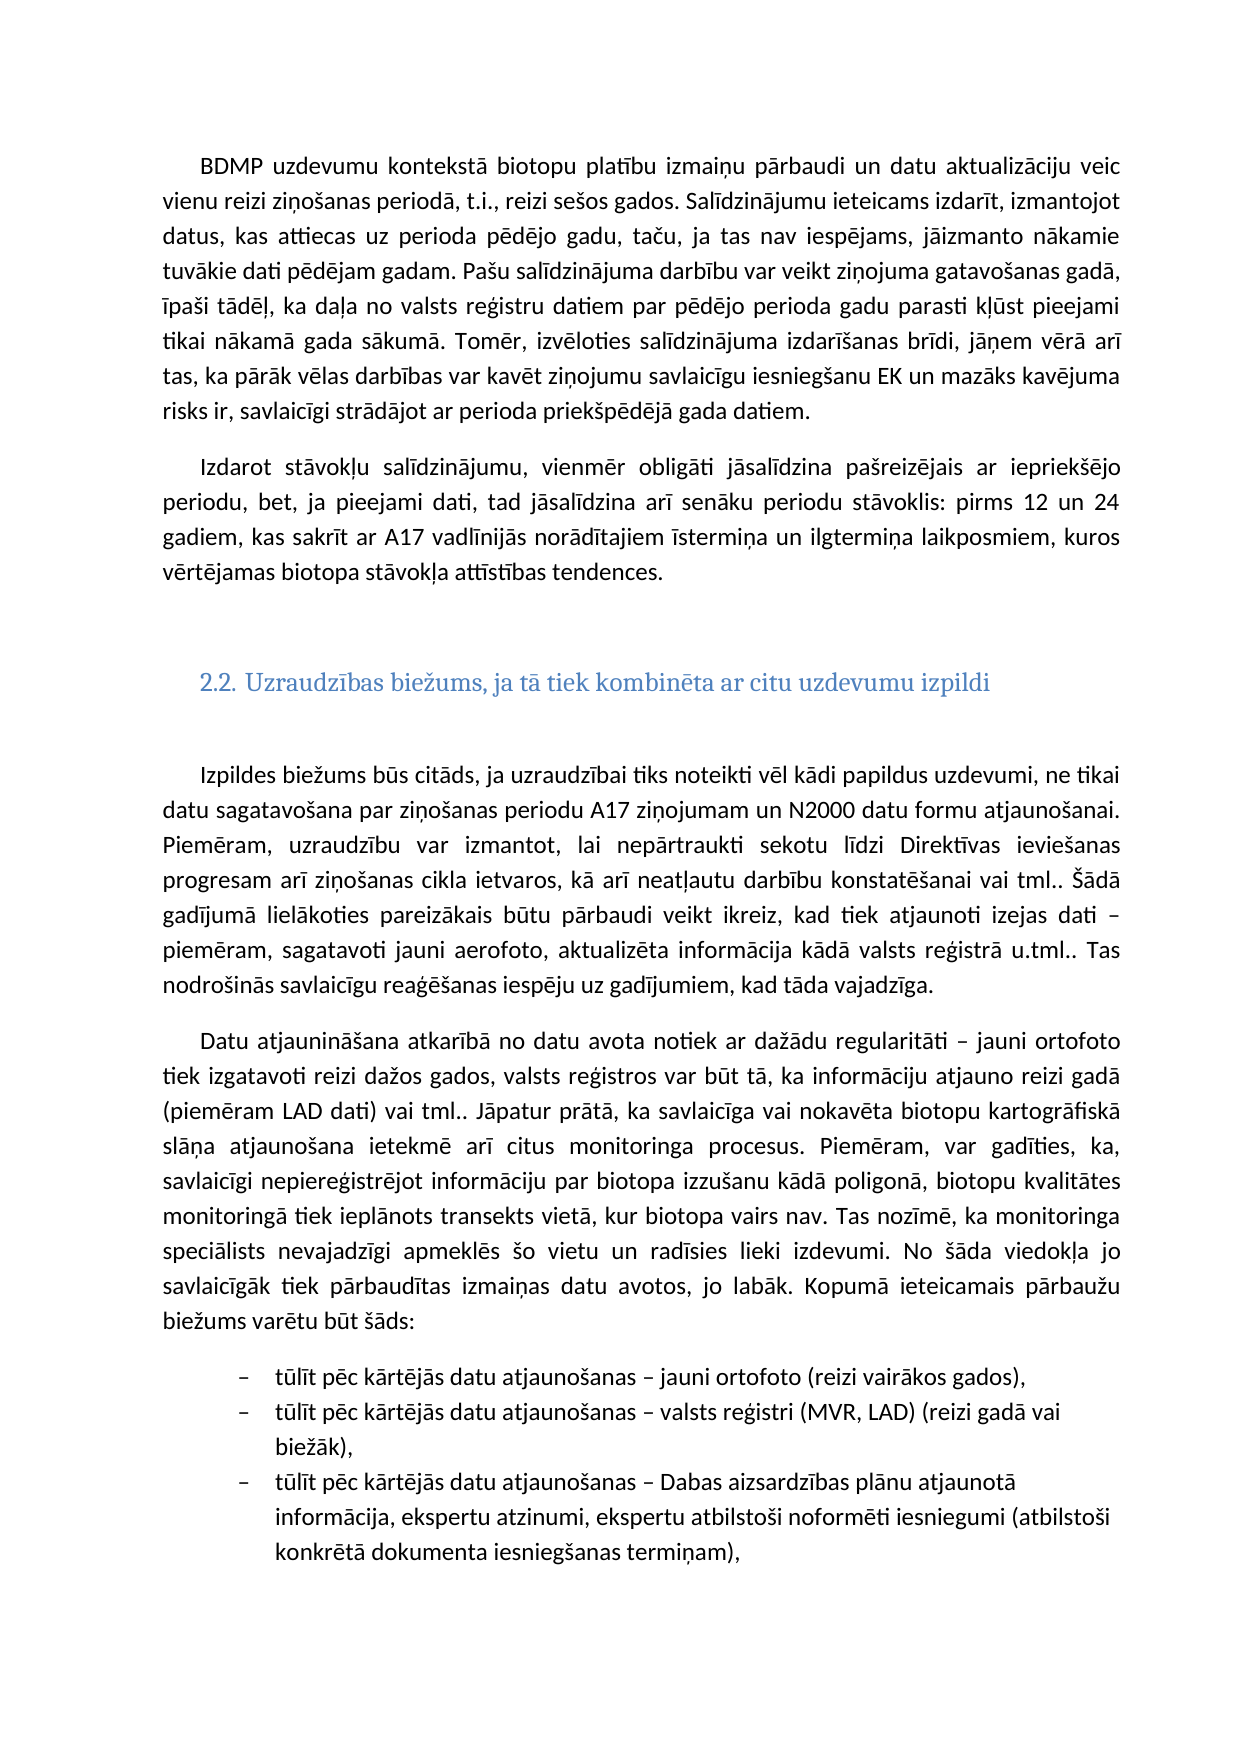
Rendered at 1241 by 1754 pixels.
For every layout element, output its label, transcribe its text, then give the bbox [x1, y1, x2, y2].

list tūlīt pēc kārtējās datu atjaunošanas – Dabas aizsardzības plānu atjaunotā informācija, ekspertu atzinumi, ekspertu atbilstoši noformēti iesniegumi (atbilstoši konkrētā dokumenta iesniegšanas termiņam), [237, 1466, 1122, 1566]
text Datu atjaunināšana atkarībā no datu avota notiek ar dažādu regularitāti – jauni ortofoto tiek izgatavoti reizi dažos gados, valsts reģistros var būt tā, ka informāciju atjauno reizi gadā (piemēram LAD dati) vai tml.. Jāpatur prātā, ka savlaicīga vai nokavēta biotopu kartogrāfiskā slāņa atjaunošana ietekmē arī citus monitoringa procesus. Piemēram, var gadīties, ka, savlaicīgi nepiereģistrējot informāciju par biotopa izzušanu kādā poligonā, biotopu kvalitātes monitoringā tiek ieplānots transekts vietā, kur biotopa vairs nav. Tas nozīmē, ka monitoringa speciālists nevajadzīgi apmeklēs šo vietu un radīsies lieki izdevumi. No šāda viedokļa jo savlaicīgāk tiek pārbaudītas izmaiņas datu avotos, jo labāk. Kopumā ieteicamais pārbaužu biežums varētu būt šāds: [162, 1025, 1122, 1335]
text Izpildes biežums būs citāds, ja uzraudzībai tiks noteikti vēl kādi papildus uzdevumi, ne tikai datu sagatavošana par ziņošanas periodu A17 ziņojumam un N2000 datu formu atjaunošanai. Piemēram, uzraudzību var izmantot, lai nepārtraukti sekotu līdzi Direktīvas ieviešanas progresam arī ziņošanas cikla ietvaros, kā arī neatļautu darbību konstatēšanai vai tml.. Šādā gadījumā lielākoties pareizākais būtu pārbaudi veikt ikreiz, kad tiek atjaunoti izejas dati – piemēram, sagatavoti jauni aerofoto, aktualizēta informācija kādā valsts reģistrā u.tml.. Tas nodrošinās savlaicīgu reaģēšanas iespēju uz gadījumiem, kad tāda vajadzīga. [162, 759, 1122, 999]
list tūlīt pēc kārtējās datu atjaunošanas – jauni ortofoto (reizi vairākos gados), [237, 1361, 1122, 1391]
list tūlīt pēc kārtējās datu atjaunošanas – valsts reģistri (MVR, LAD) (reizi gadā vai biežāk), [237, 1396, 1122, 1461]
text BDMP uzdevumu kontekstā biotopu platību izmaiņu pārbaudi un datu aktualizāciju veic vienu reizi ziņošanas periodā, t.i., reizi sešos gados. Salīdzinājumu ieteicams izdarīt, izmantojot datus, kas attiecas uz perioda pēdējo gadu, taču, ja tas nav iespējams, jāizmanto nākamie tuvākie dati pēdējam gadam. Pašu salīdzinājuma darbību var veikt ziņojuma gatavošanas gadā, īpaši tādēļ, ka daļa no valsts reģistru datiem par pēdējo perioda gadu parasti kļūst pieejami tikai nākamā gada sākumā. Tomēr, izvēloties salīdzinājuma izdarīšanas brīdi, jāņem vērā arī tas, ka pārāk vēlas darbības var kavēt ziņojumu savlaicīgu iesniegšanu EK un mazāks kavējuma risks ir, savlaicīgi strādājot ar perioda priekšpēdējā gada datiem. [162, 150, 1122, 426]
text Izdarot stāvokļu salīdzinājumu, vienmēr obligāti jāsalīdzina pašreizējais ar iepriekšējo periodu, bet, ja pieejami dati, tad jāsalīdzina arī senāku periodu stāvoklis: pirms 12 un 24 gadiem, kas sakrīt ar A17 vadlīnijās norādītajiem īstermiņa un ilgtermiņa laikposmiem, kuros vērtējamas biotopa stāvokļa attīstības tendences. [162, 451, 1122, 586]
subtitle Uzraudzības biežums, ja tā tiek kombinēta ar citu uzdevumu izpildi [200, 667, 1122, 699]
